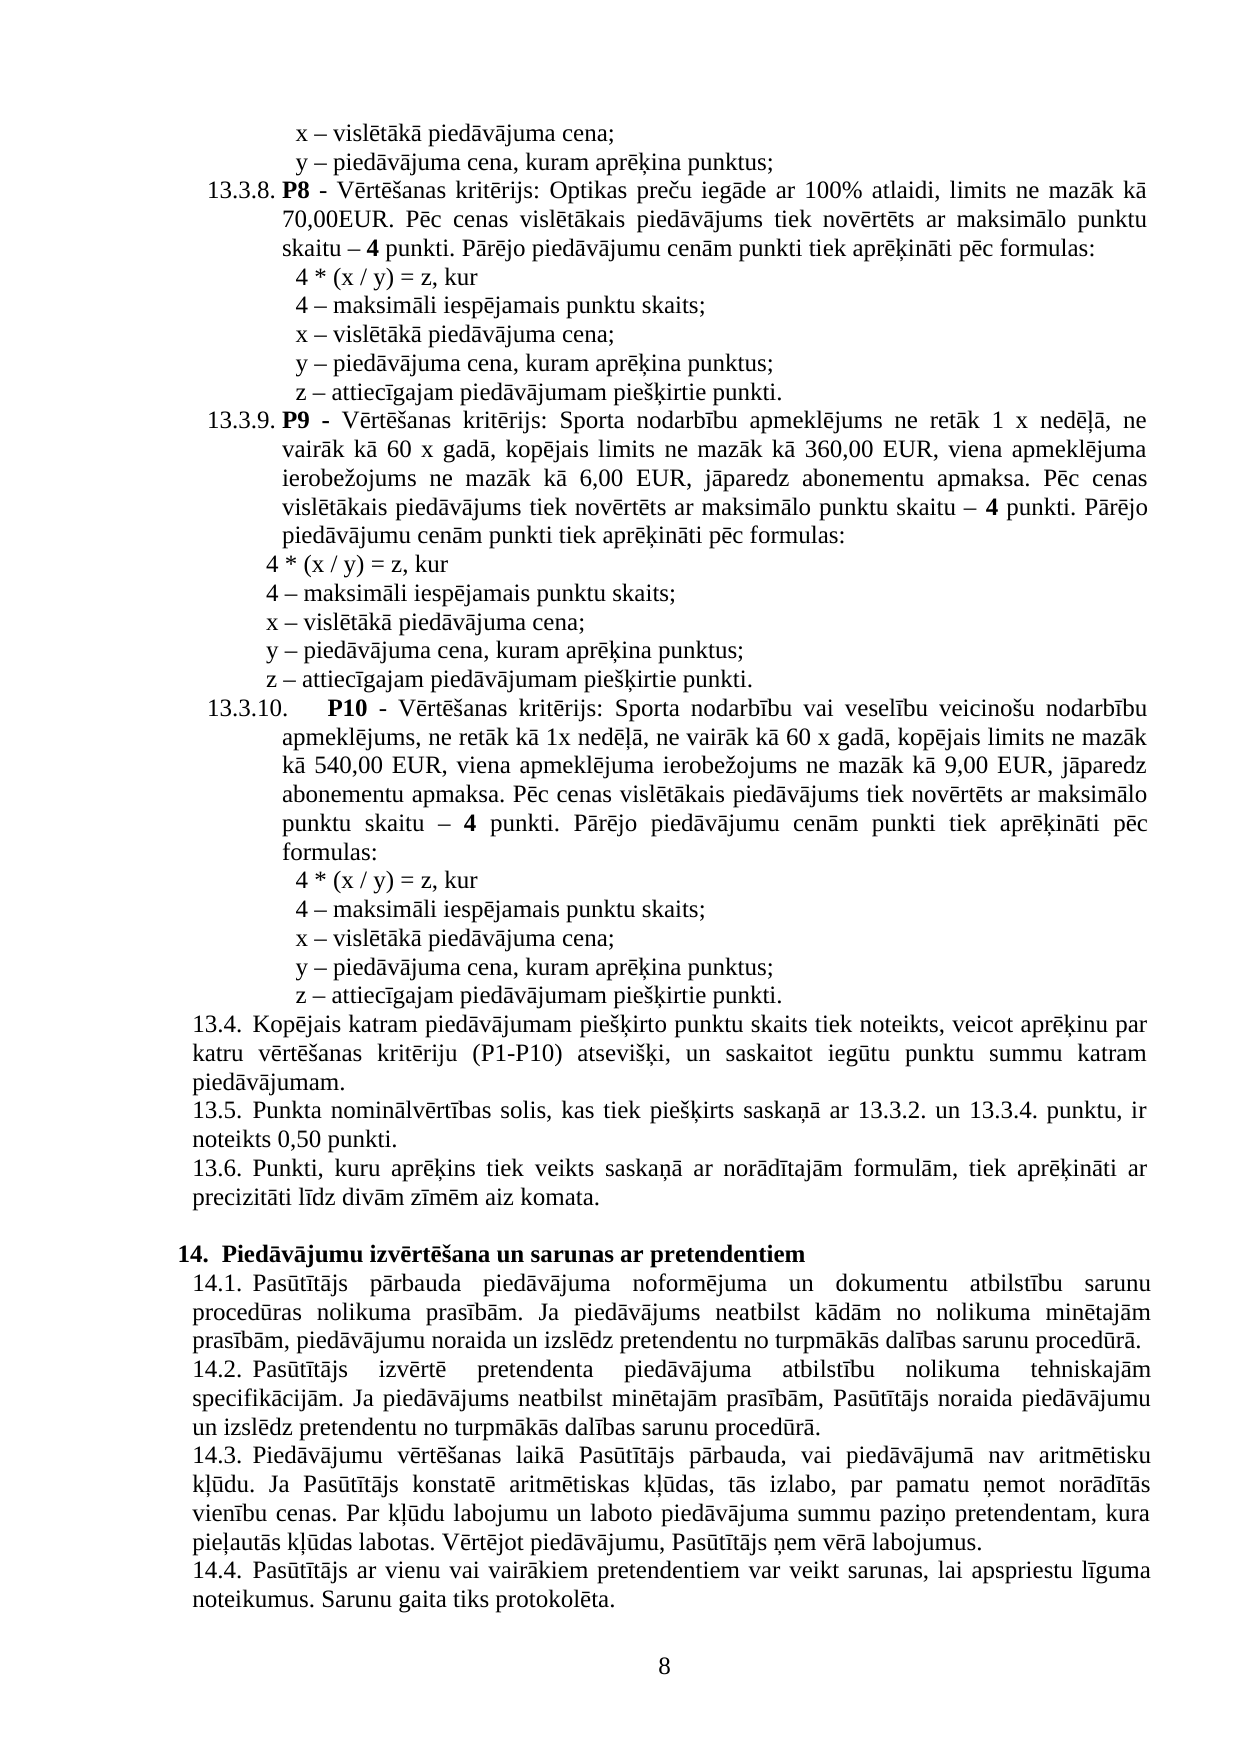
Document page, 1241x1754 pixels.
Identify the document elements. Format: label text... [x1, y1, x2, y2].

list Piedāvājumu izvērtēšana un sarunas ar pretendentiem [177, 1239, 1152, 1268]
text 4 – maksimāli iespējamais punktu skaits; [266, 578, 1148, 607]
text 4 * (x / y) = z, kur [295, 262, 1148, 291]
list P10 - Vērtēšanas kritērijs: Sporta nodarbību vai veselību veicinošu nodarbību apmeklējums, ne retāk kā 1x nedēļā, ne vairāk kā 60 x gadā, kopējais limits ne mazāk kā 540,00 EUR, viena apmeklējuma ierobežojums ne mazāk kā 9,00 EUR, jāparedz abonementu apmaksa. Pēc cenas vislētākais piedāvājums tiek novērtēts ar maksimālo punktu skaitu – 4 punkti. Pārējo piedāvājumu cenām punkti tiek aprēķināti pēc formulas: [207, 693, 1148, 866]
list Kopējais katram piedāvājumam piešķirto punktu skaits tiek noteikts, veicot aprēķinu par katru vērtēšanas kritēriju (P1-P10) atsevišķi, un saskaitot iegūtu punktu summu katram piedāvājumam. [192, 1009, 1148, 1096]
text y – piedāvājuma cena, kuram aprēķina punktus; [266, 636, 1148, 664]
text z – attiecīgajam piedāvājumam piešķirtie punkti. [250, 377, 1148, 406]
text z – attiecīgajam piedāvājumam piešķirtie punkti. [266, 664, 1148, 693]
list P9 - Vērtēšanas kritērijs: Sporta nodarbību apmeklējums ne retāk 1 x nedēļā, ne vairāk kā 60 x gadā, kopējais limits ne mazāk kā 360,00 EUR, viena apmeklējuma ierobežojums ne mazāk kā 6,00 EUR, jāparedz abonementu apmaksa. Pēc cenas vislētākais piedāvājums tiek novērtēts ar maksimālo punktu skaitu – 4 punkti. Pārējo piedāvājumu cenām punkti tiek aprēķināti pēc formulas: [207, 406, 1148, 549]
list Punkti, kuru aprēķins tiek veikts saskaņā ar norādītajām formulām, tiek aprēķināti ar precizitāti līdz divām zīmēm aiz komata. [192, 1153, 1148, 1211]
list Pasūtītājs pārbauda piedāvājuma noformējuma un dokumentu atbilstību sarunu procedūras nolikuma prasībām. Ja piedāvājums neatbilst kādām no nolikuma minētajām prasībām, piedāvājumu noraida un izslēdz pretendentu no turpmākās dalības sarunu procedūrā. [192, 1268, 1152, 1354]
text x – vislētākā piedāvājuma cena; [295, 319, 1148, 348]
text 4 * (x / y) = z, kur [266, 549, 1148, 578]
text x – vislētākā piedāvājuma cena; [266, 607, 1148, 636]
list Pasūtītājs ar vienu vai vairākiem pretendentiem var veikt sarunas, lai apspriestu līguma noteikumus. Sarunu gaita tiks protokolēta. [192, 1556, 1152, 1613]
text y – piedāvājuma cena, kuram aprēķina punktus; [295, 147, 1148, 176]
text 4 – maksimāli iespējamais punktu skaits; [295, 291, 1148, 319]
text 4 * (x / y) = z, kur [295, 866, 1148, 894]
text x – vislētākā piedāvājuma cena; [295, 118, 1148, 147]
list Punkta nominālvērtības solis, kas tiek piešķirts saskaņā ar 13.3.2. un 13.3.4. punktu, ir noteikts 0,50 punkti. [192, 1096, 1148, 1153]
list Pasūtītājs izvērtē pretendenta piedāvājuma atbilstību nolikuma tehniskajām specifikācijām. Ja piedāvājums neatbilst minētajām prasībām, Pasūtītājs noraida piedāvājumu un izslēdz pretendentu no turpmākās dalības sarunu procedūrā. [192, 1354, 1152, 1441]
text x – vislētākā piedāvājuma cena; [295, 923, 1148, 952]
text y – piedāvājuma cena, kuram aprēķina punktus; [295, 348, 1148, 377]
text z – attiecīgajam piedāvājumam piešķirtie punkti. [250, 981, 1148, 1009]
text 4 – maksimāli iespējamais punktu skaits; [295, 894, 1148, 923]
list P8 - Vērtēšanas kritērijs: Optikas preču iegāde ar 100% atlaidi, limits ne mazāk kā 70,00EUR. Pēc cenas vislētākais piedāvājums tiek novērtēts ar maksimālo punktu skaitu – 4 punkti. Pārējo piedāvājumu cenām punkti tiek aprēķināti pēc formulas: [207, 176, 1148, 262]
text y – piedāvājuma cena, kuram aprēķina punktus; [295, 952, 1148, 981]
list Piedāvājumu vērtēšanas laikā Pasūtītājs pārbauda, vai piedāvājumā nav aritmētisku kļūdu. Ja Pasūtītājs konstatē aritmētiskas kļūdas, tās izlabo, par pamatu ņemot norādītās vienību cenas. Par kļūdu labojumu un laboto piedāvājuma summu paziņo pretendentam, kura pieļautās kļūdas labotas. Vērtējot piedāvājumu, Pasūtītājs ņem vērā labojumus. [192, 1441, 1152, 1556]
